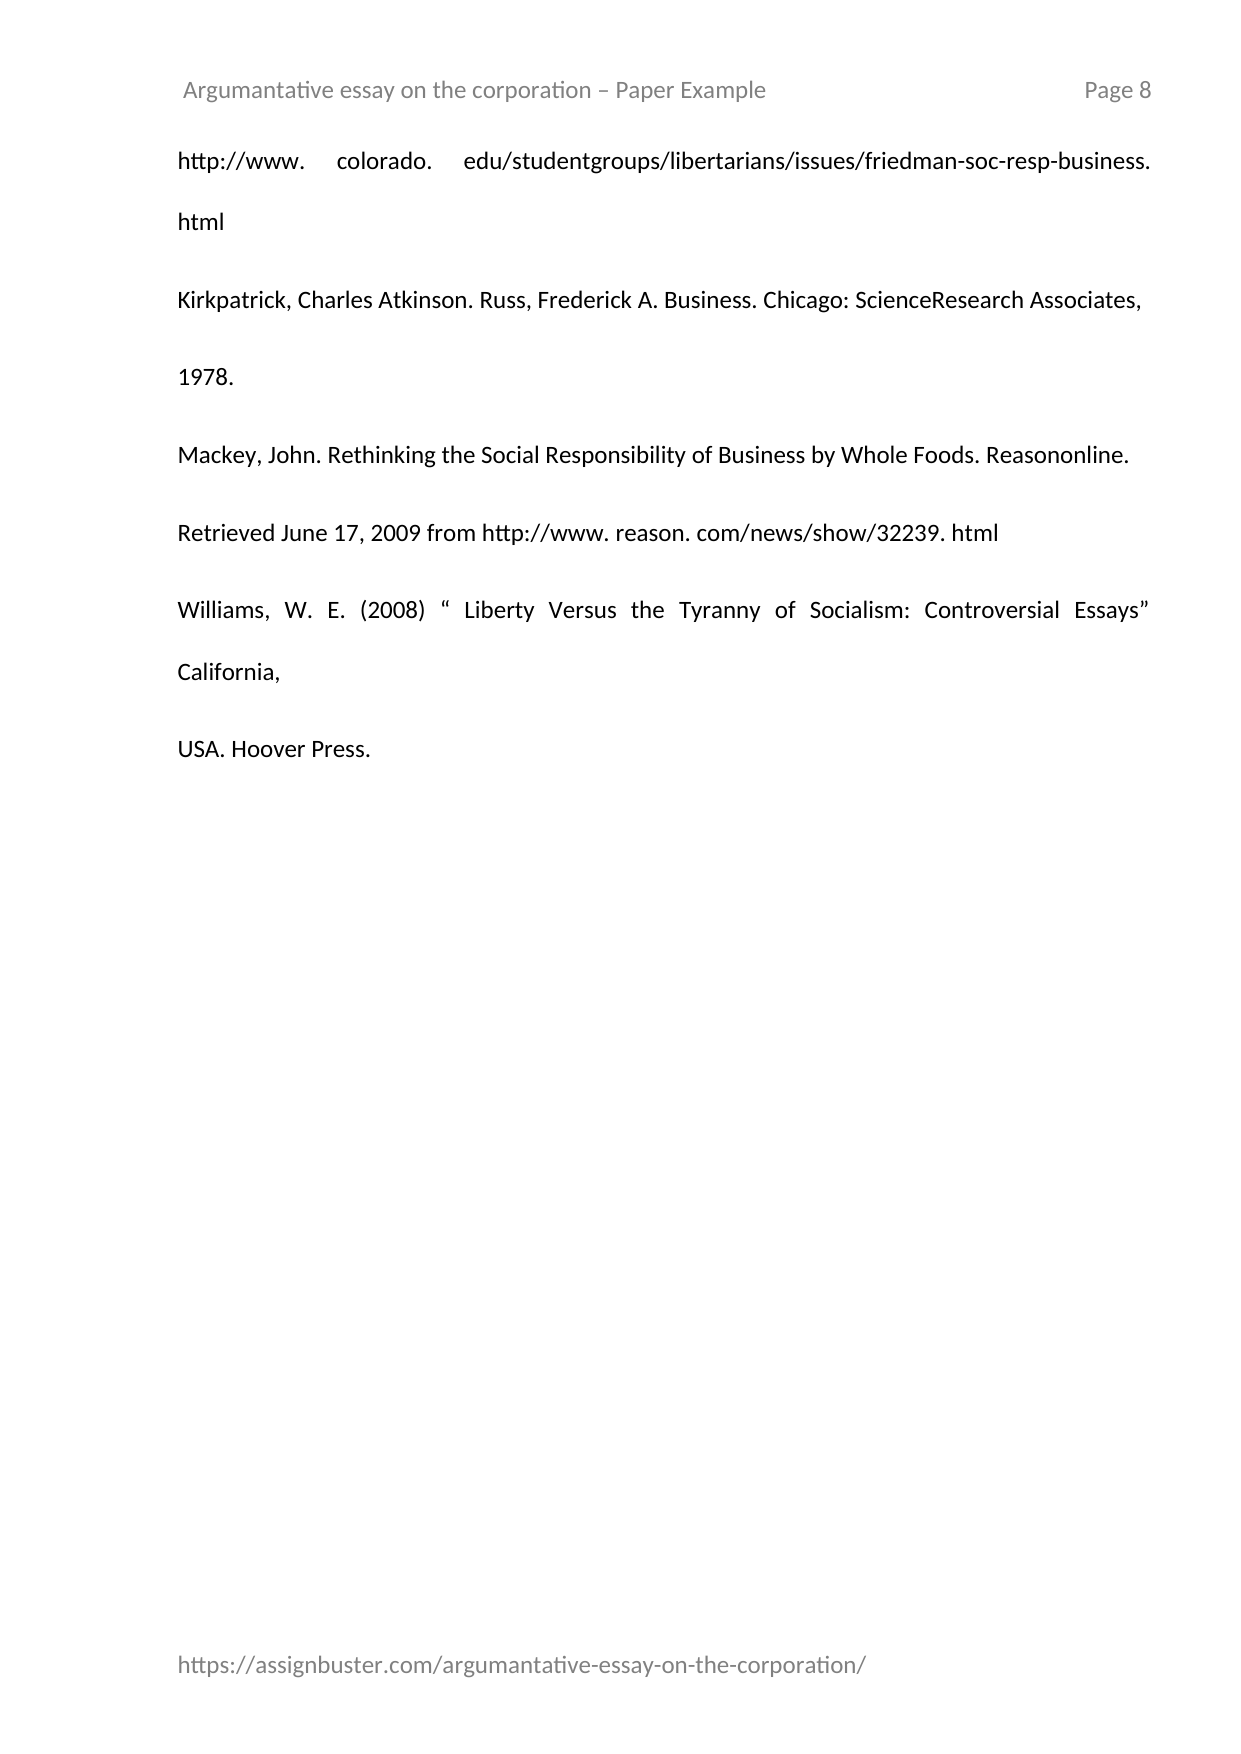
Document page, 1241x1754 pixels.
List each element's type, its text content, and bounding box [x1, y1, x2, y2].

text 1978. [177, 361, 1152, 392]
text Retrieved June 17, 2009 from http://www. reason. com/news/show/32239. html [177, 517, 1152, 547]
text Mackey, John. Rethinking the Social Responsibility of Business by Whole Foods. Reasononline. [177, 439, 1152, 470]
text Williams, W. E. (2008) “ Liberty Versus the Tyranny of Socialism: Controversial Essays” California, [177, 594, 1152, 686]
text http://www. colorado. edu/studentgroups/libertarians/issues/friedman-soc-resp-business. html [177, 145, 1152, 237]
text USA. Hoover Press. [177, 733, 1152, 764]
text Kirkpatrick, Charles Atkinson. Russ, Frederick A. Business. Chicago: ScienceResearch Associates, [177, 284, 1152, 314]
